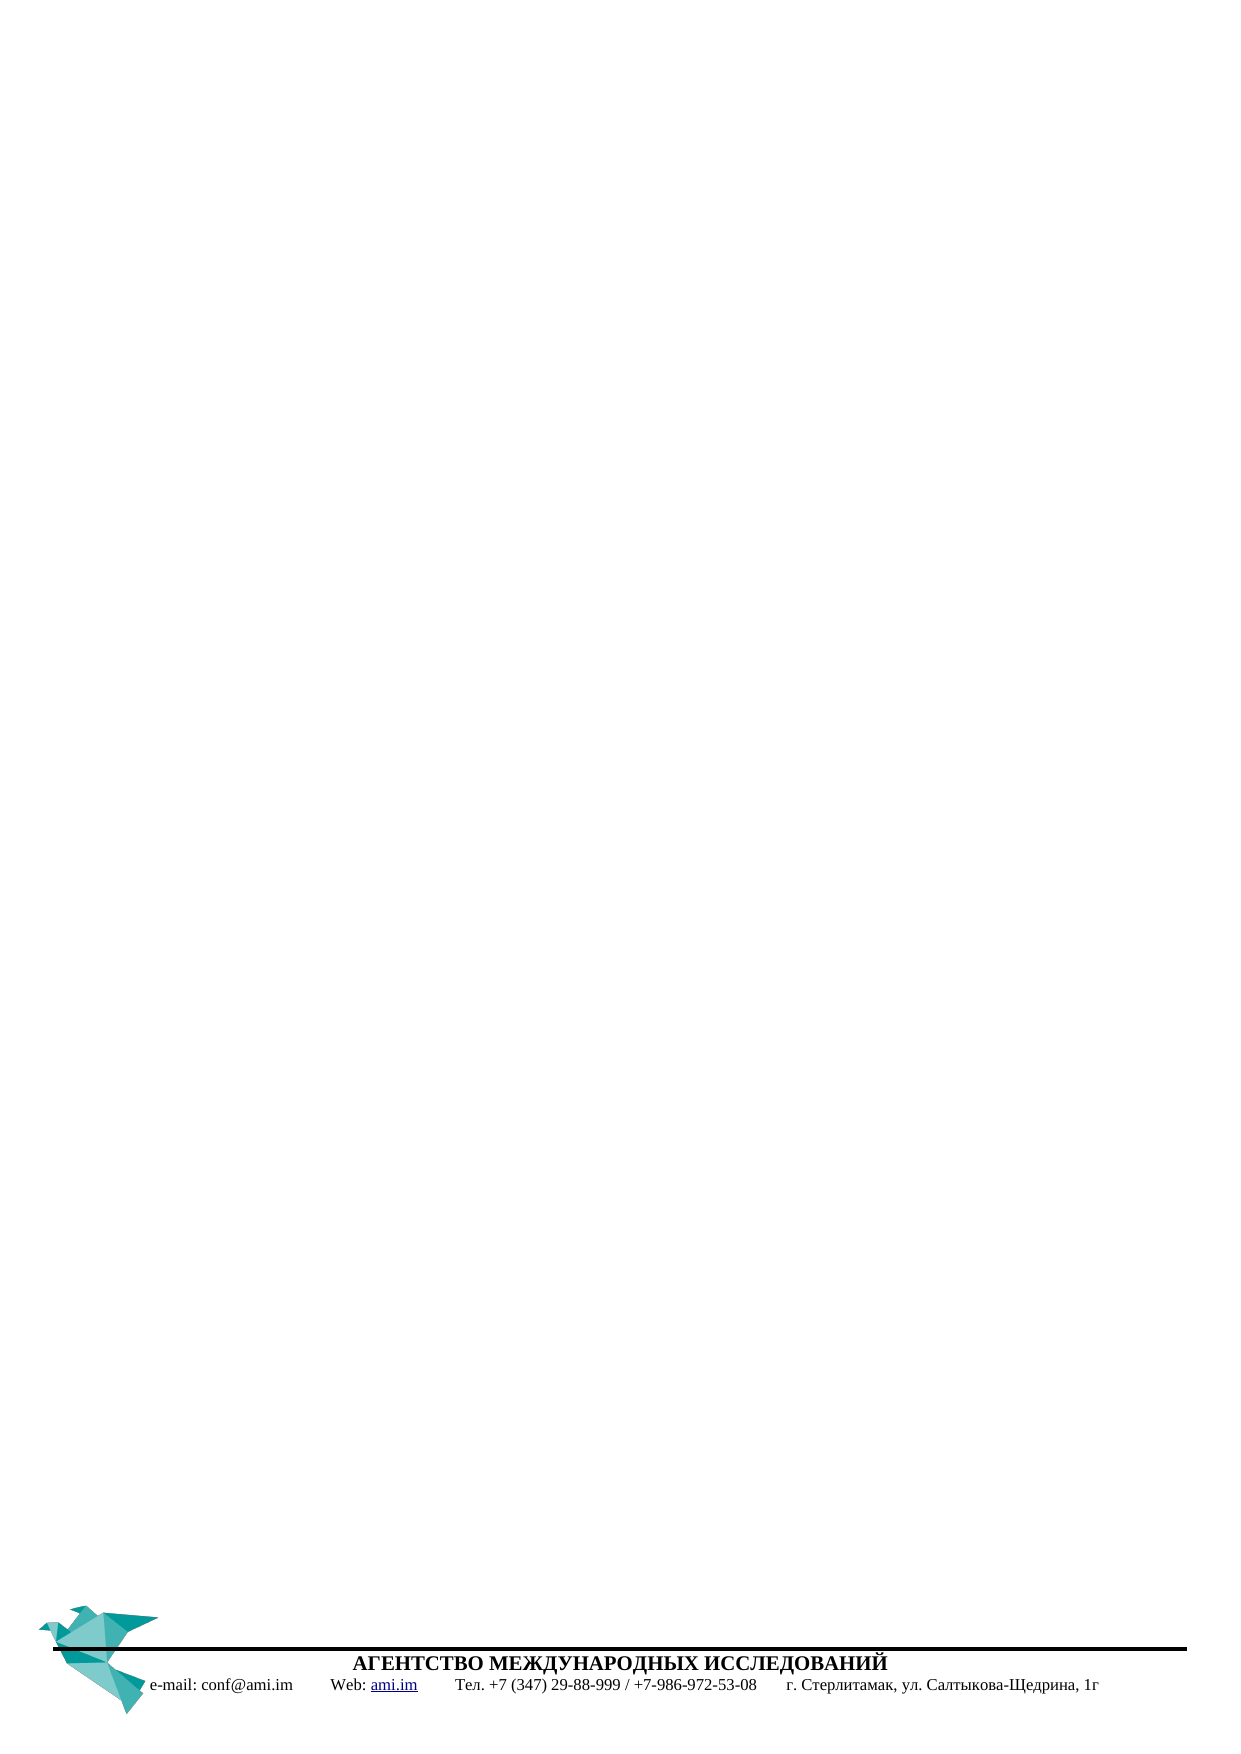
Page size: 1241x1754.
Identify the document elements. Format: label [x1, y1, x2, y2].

picture [38, 1601, 165, 1719]
